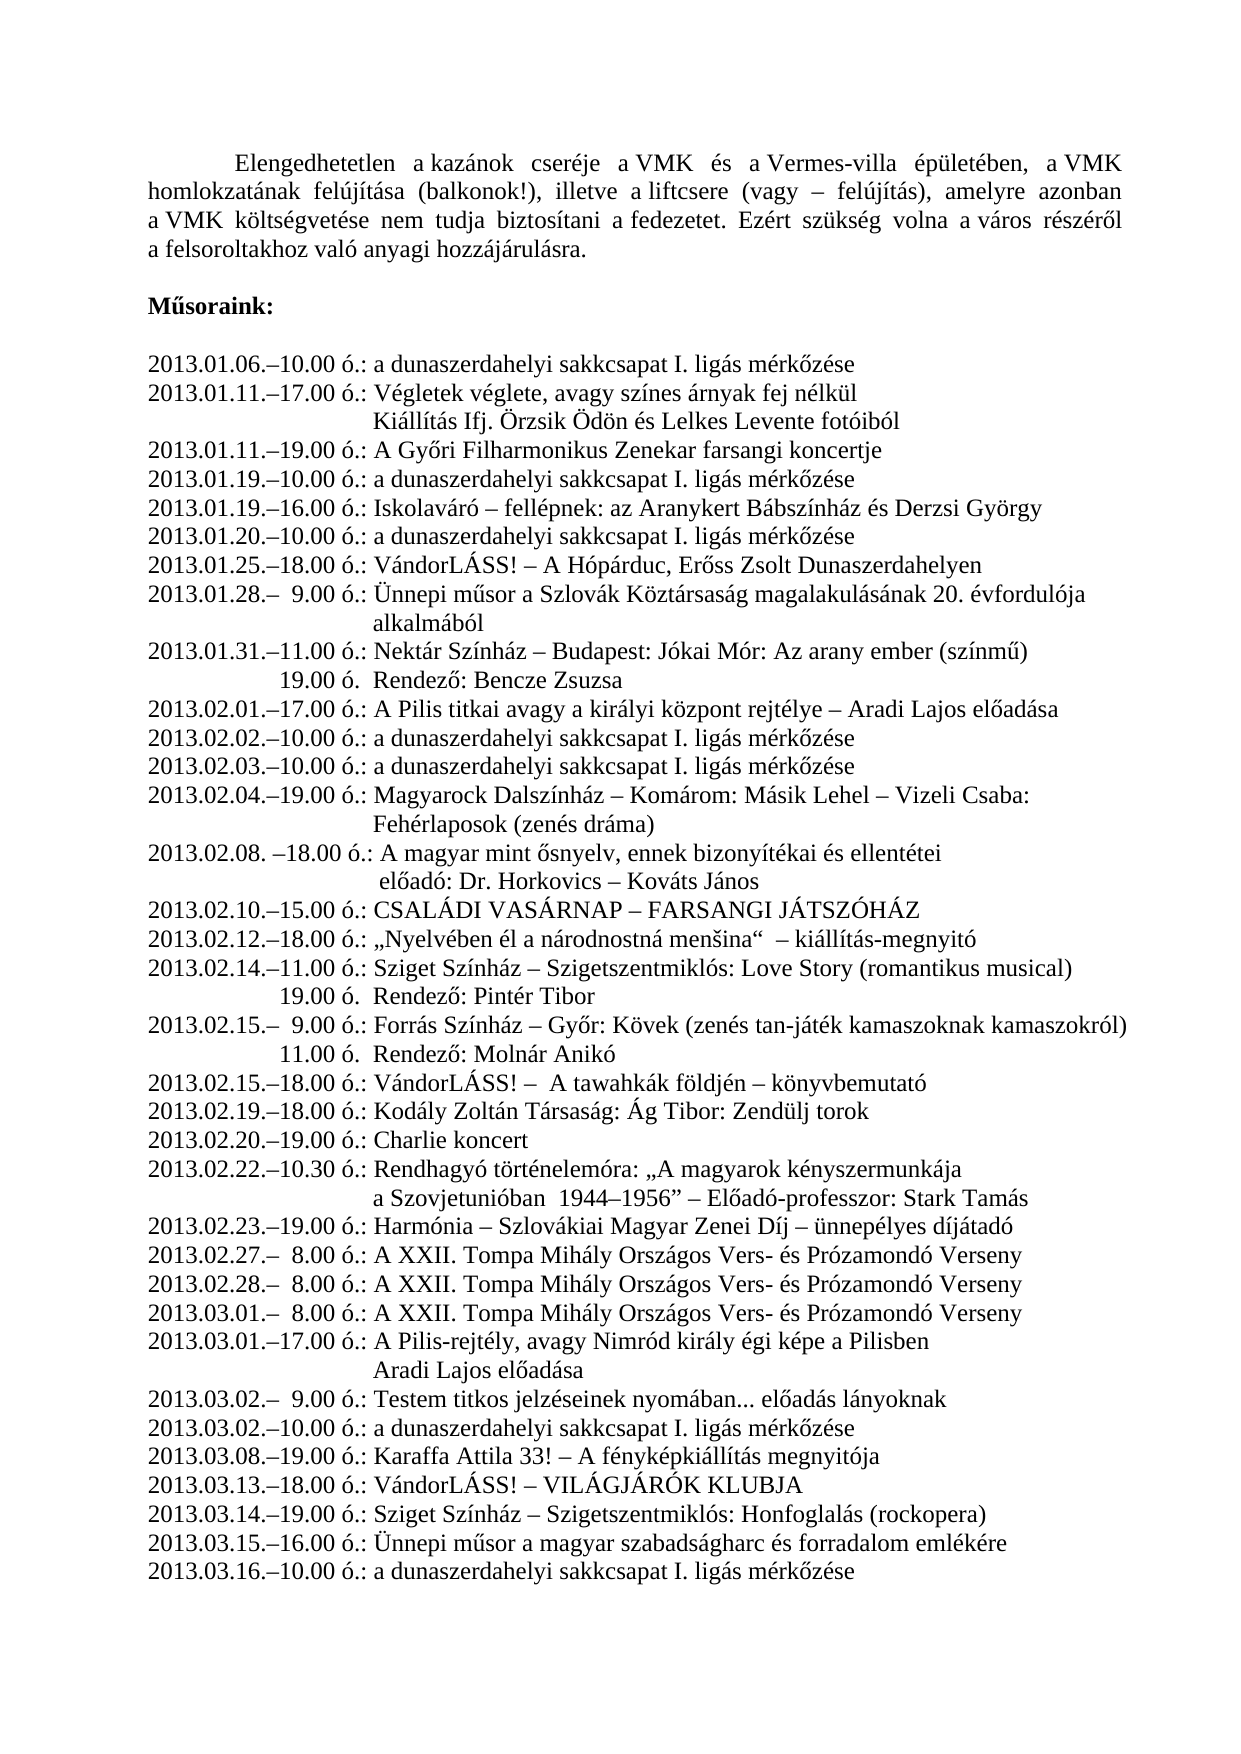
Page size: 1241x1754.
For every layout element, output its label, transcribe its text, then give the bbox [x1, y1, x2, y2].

text alkalmából [148, 608, 1122, 636]
text 2013.02.14.–11.00 ó.: Sziget Színház – Szigetszentmiklós: Love Story (romantikus musical) [148, 953, 1122, 981]
text 2013.03.02.–10.00 ó.: a dunaszerdahelyi sakkcsapat I. ligás mérkőzése [148, 1413, 1122, 1441]
text Elengedhetetlen a kazánok cseréje a VMK és a Vermes-villa épületében, a VMK homlokzatának felújítása (balkonok!), illetve a liftcsere (vagy – felújítás), amelyre azonban a VMK költségvetése nem tudja biztosítani a fedezetet. Ezért szükség volna a város részéről a felsoroltakhoz való anyagi hozzájárulásra. [148, 148, 1122, 263]
text 2013.02.03.–10.00 ó.: a dunaszerdahelyi sakkcsapat I. ligás mérkőzése [148, 751, 1122, 780]
subtitle 2013.03.01.– 8.00 ó.: A XXII. Tompa Mihály Országos Vers- és Prózamondó Verseny [148, 1298, 1122, 1326]
text 2013.01.11.–19.00 ó.: A Győri Filharmonikus Zenekar farsangi koncertje [148, 435, 1122, 464]
text 2013.01.20.–10.00 ó.: a dunaszerdahelyi sakkcsapat I. ligás mérkőzése [148, 521, 1122, 550]
text 2013.02.22.–10.30 ó.: Rendhagyó történelemóra: „A magyarok kényszermunkája [148, 1154, 1122, 1183]
text 2013.01.11.–17.00 ó.: Végletek véglete, avagy színes árnyak fej nélkül [148, 378, 1122, 406]
text 2013.01.19.–10.00 ó.: a dunaszerdahelyi sakkcsapat I. ligás mérkőzése [148, 464, 1122, 493]
text 2013.01.25.–18.00 ó.: VándorLÁSS! – A Hópárduc, Erőss Zsolt Dunaszerdahelyen [148, 550, 1122, 579]
text 2013.02.10.–15.00 ó.: családi vasárnap – farsangi játszóház [148, 895, 1122, 924]
text 2013.02.12.–18.00 ó.: „Nyelvében él a národnostná menšina“ – kiállítás-megnyitó [148, 924, 1122, 953]
text 2013.03.16.–10.00 ó.: a dunaszerdahelyi sakkcsapat I. ligás mérkőzése [148, 1556, 1122, 1585]
text 2013.02.15.–18.00 ó.: VándorLÁSS! – A tawahkák földjén – könyvbemutató [148, 1068, 1122, 1096]
text előadó: Dr. Horkovics – Kováts János [148, 866, 1240, 895]
subtitle 2013.02.27.– 8.00 ó.: A XXII. Tompa Mihály Országos Vers- és Prózamondó Verseny [148, 1240, 1122, 1269]
subtitle 2013.03.01.–17.00 ó.: A Pilis-rejtély, avagy Nimród király égi képe a Pilisben [148, 1326, 1122, 1355]
text a Szovjetunióban 1944–1956” – Előadó-professzor: Stark Tamás [148, 1183, 1122, 1211]
text 2013.03.13.–18.00 ó.: VándorLÁSS! – VILÁGJÁRÓK KLUBJA [148, 1470, 1122, 1499]
text Fehérlaposok (zenés dráma) [148, 809, 1122, 838]
text 2013.03.14.–19.00 ó.: Sziget Színház – Szigetszentmiklós: Honfoglalás (rockopera) [148, 1499, 1122, 1528]
text 2013.02.23.–19.00 ó.: Harmónia – Szlovákiai Magyar Zenei Díj – ünnepélyes díjátadó [148, 1211, 1122, 1240]
subtitle Aradi Lajos előadása [148, 1355, 1122, 1384]
text 2013.01.19.–16.00 ó.: Iskolaváró – fellépnek: az Aranykert Bábszínház és Derzsi György [148, 493, 1122, 521]
text 2013.03.02.– 9.00 ó.: Testem titkos jelzéseinek nyomában... előadás lányoknak [148, 1384, 1122, 1413]
text 2013.02.02.–10.00 ó.: a dunaszerdahelyi sakkcsapat I. ligás mérkőzése [148, 723, 1122, 751]
text 2013.02.19.–18.00 ó.: Kodály Zoltán Társaság: Ág Tibor: Zendülj torok [148, 1096, 1122, 1125]
text Kiállítás Ifj. Örzsik Ödön és Lelkes Levente fotóiból [148, 406, 1122, 435]
text 2013.02.04.–19.00 ó.: Magyarock Dalszínház – Komárom: Másik Lehel – Vizeli Csaba: [148, 780, 1122, 809]
text Műsoraink: [148, 291, 1122, 320]
subtitle 2013.02.28.– 8.00 ó.: A XXII. Tompa Mihály Országos Vers- és Prózamondó Verseny [148, 1269, 1122, 1298]
text 2013.02.01.–17.00 ó.: A Pilis titkai avagy a királyi központ rejtélye – Aradi Lajos előadása [148, 694, 1122, 723]
text 2013.01.28.– 9.00 ó.: ünnepi műsor a Szlovák Köztársaság magalakulásának 20. évfordulója [148, 579, 1122, 608]
text 2013.01.31.–11.00 ó.: Nektár Színház – Budapest: Jókai Mór: Az arany ember (színmű) [148, 636, 1122, 665]
text 2013.03.08.–19.00 ó.: Karaffa Attila 33! – A fényképkiállítás megnyitója [148, 1441, 1122, 1470]
text 2013.03.15.–16.00 ó.: Ünnepi műsor a magyar szabadságharc és forradalom emlékére [148, 1528, 1122, 1556]
text 11.00 ó. Rendező: Molnár Anikó [148, 1039, 1122, 1068]
text 19.00 ó. Rendező: Bencze Zsuzsa [148, 665, 1122, 694]
text 2013.02.08. –18.00 ó.: A magyar mint ősnyelv, ennek bizonyítékai és ellentétei [148, 838, 1240, 866]
text 19.00 ó. Rendező: Pintér Tibor [148, 981, 1122, 1010]
text 2013.01.06.–10.00 ó.: a dunaszerdahelyi sakkcsapat I. ligás mérkőzése [148, 349, 1122, 378]
text 2013.02.20.–19.00 ó.: Charlie koncert [148, 1125, 1122, 1154]
text 2013.02.15.– 9.00 ó.: Forrás Színház – Győr: Kövek (zenés tan-játék kamaszoknak kamaszokról) [148, 1010, 1196, 1039]
